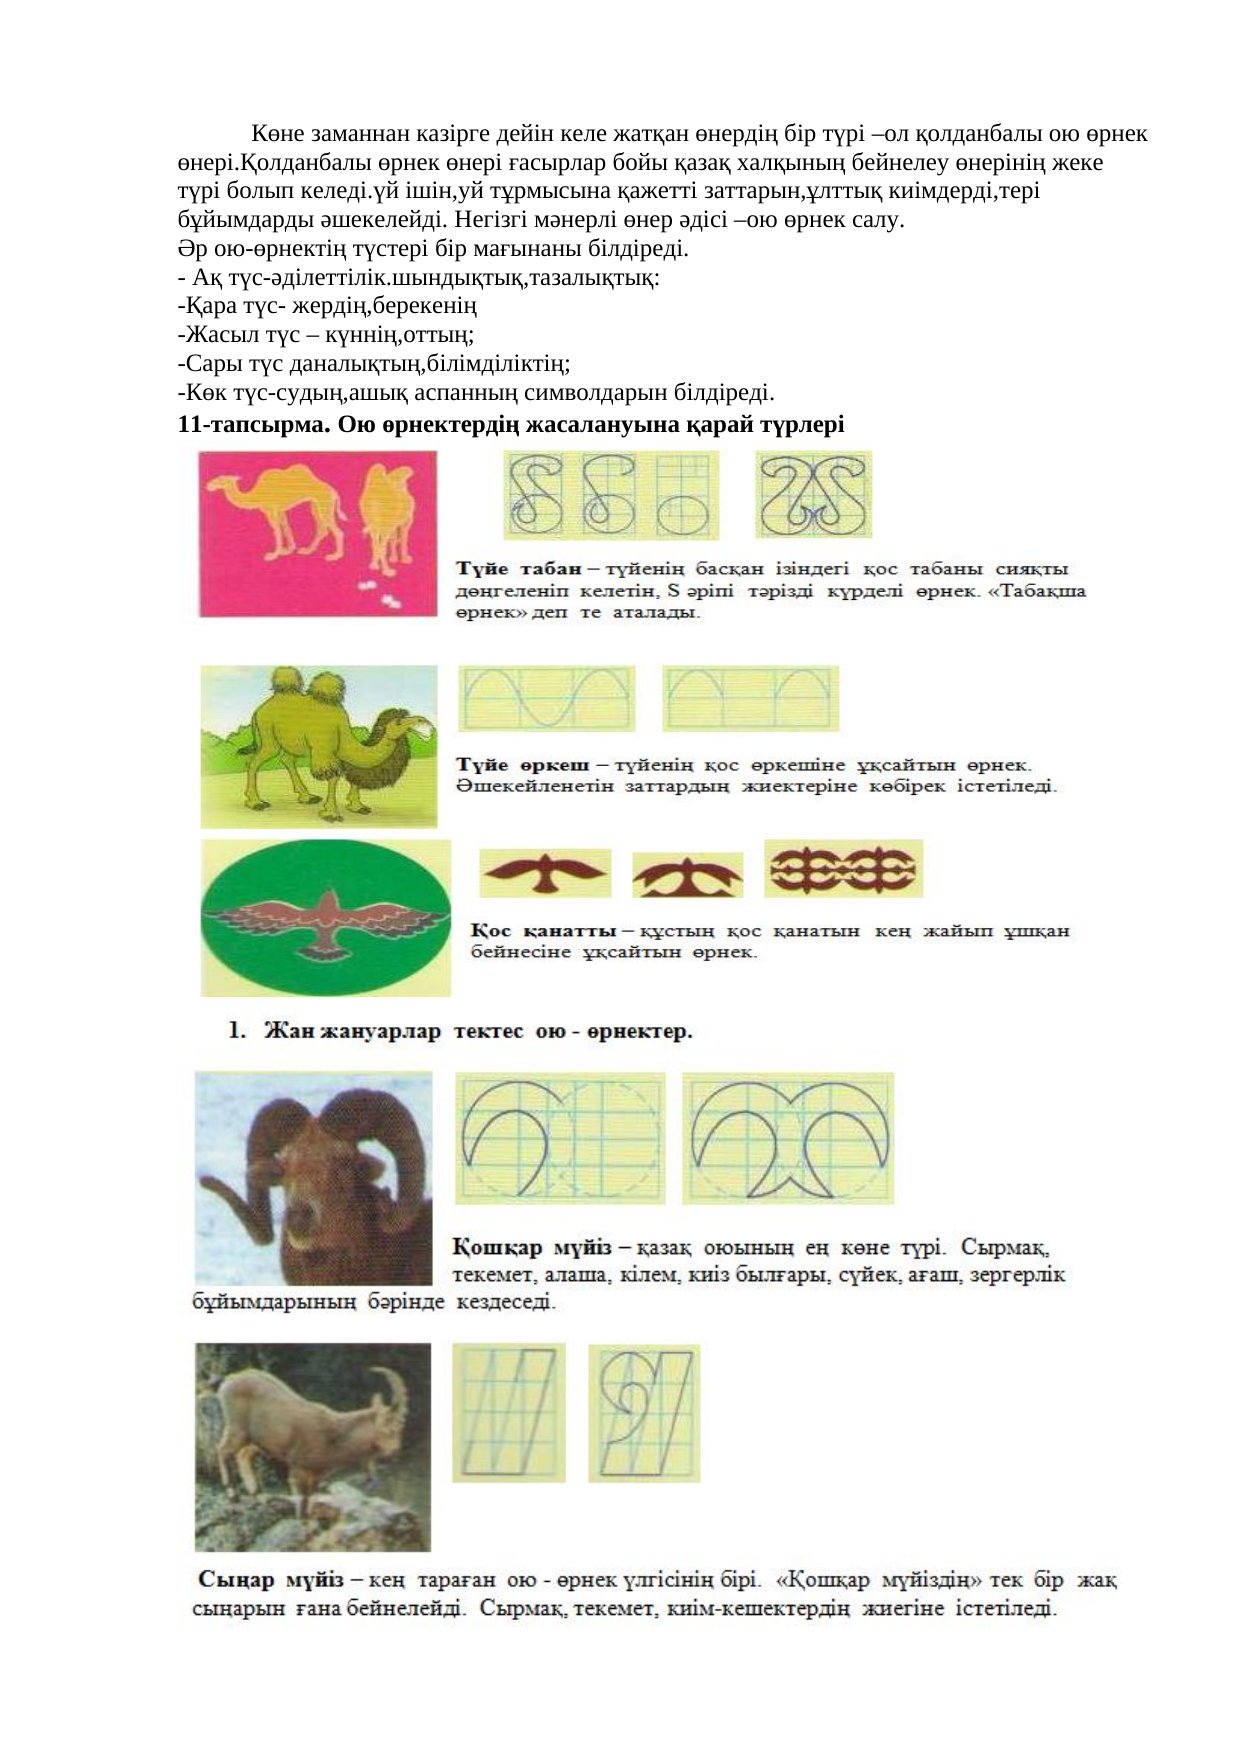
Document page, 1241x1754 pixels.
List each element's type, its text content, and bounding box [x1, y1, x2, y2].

text 11-тапсырма. Ою өрнектердің жасалануына қарай түрлері [177, 406, 1152, 439]
text Көне заманнан казірге дейін келе жатқан өнердің бір түрі –ол қолданбалы ою өрнек өнері.Қолданбалы өрнек өнері ғасырлар бойы қазақ халқының бейнелеу өнерінің жеке түрі болып келеді.үй ішін,уй тұрмысына қажетті заттарын,ұлттық киімдерді,тері бұйымдарды әшекелейді. Негізгі мәнерлі өнер әдісі –ою өрнек салу. Әр ою-өрнектің түстері бір мағынаны білдіреді. - Ақ түс-әділеттілік.шындықтық,тазалықтық: -Қара түс- жердің,берекенің -Жасыл түс – күннің,оттың; -Сары түс даналықтың,білімділіктің; -Көк түс-судың,ашық аспанның символдарын білдіреді. [177, 118, 1152, 406]
picture [177, 439, 1152, 1629]
